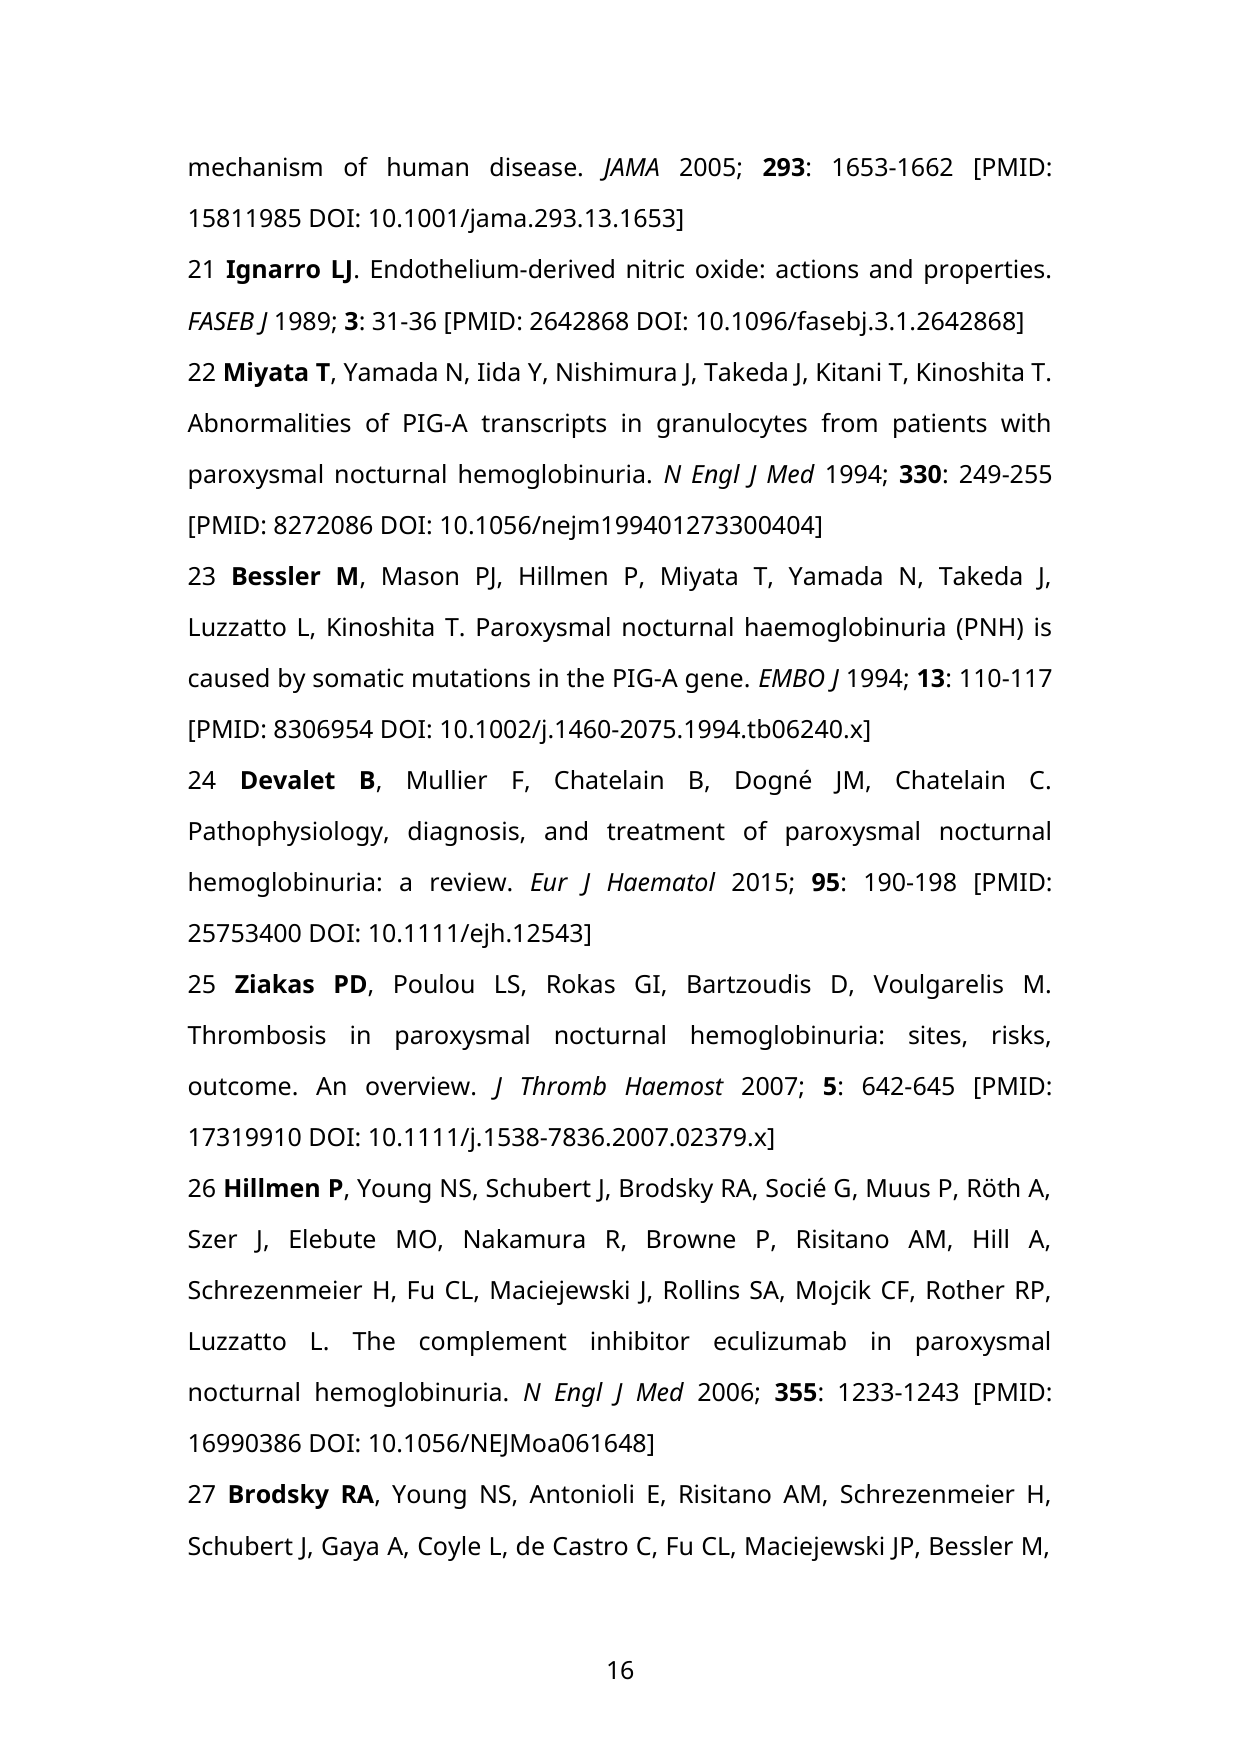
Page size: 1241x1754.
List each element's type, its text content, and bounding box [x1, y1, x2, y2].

text 23 Bessler M, Mason PJ, Hillmen P, Miyata T, Yamada N, Takeda J, Luzzatto L, Kinoshita T. Paroxysmal nocturnal haemoglobinuria (PNH) is caused by somatic mutations in the PIG-A gene. EMBO J 1994; 13: 110-117 [PMID: 8306954 DOI: 10.1002/j.1460-2075.1994.tb06240.x] [187, 558, 1053, 746]
text 22 Miyata T, Yamada N, Iida Y, Nishimura J, Takeda J, Kitani T, Kinoshita T. Abnormalities of PIG-A transcripts in granulocytes from patients with paroxysmal nocturnal hemoglobinuria. N Engl J Med 1994; 330: 249-255 [PMID: 8272086 DOI: 10.1056/nejm199401273300404] [187, 354, 1053, 541]
text 25 Ziakas PD, Poulou LS, Rokas GI, Bartzoudis D, Voulgarelis M. Thrombosis in paroxysmal nocturnal hemoglobinuria: sites, risks, outcome. An overview. J Thromb Haemost 2007; 5: 642-645 [PMID: 17319910 DOI: 10.1111/j.1538-7836.2007.02379.x] [187, 967, 1053, 1154]
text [187, 1477, 1053, 1562]
text 24 Devalet B, Mullier F, Chatelain B, Dogné JM, Chatelain C. Pathophysiology, diagnosis, and treatment of paroxysmal nocturnal hemoglobinuria: a review. Eur J Haematol 2015; 95: 190-198 [PMID: 25753400 DOI: 10.1111/ejh.12543] [187, 762, 1053, 950]
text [187, 150, 1053, 235]
text 21 Ignarro LJ. Endothelium-derived nitric oxide: actions and properties. FASEB J 1989; 3: 31-36 [PMID: 2642868 DOI: 10.1096/fasebj.3.1.2642868] [187, 252, 1053, 337]
text 26 Hillmen P, Young NS, Schubert J, Brodsky RA, Socié G, Muus P, Röth A, Szer J, Elebute MO, Nakamura R, Browne P, Risitano AM, Hill A, Schrezenmeier H, Fu CL, Maciejewski J, Rollins SA, Mojcik CF, Rother RP, Luzzatto L. The complement inhibitor eculizumab in paroxysmal nocturnal hemoglobinuria. N Engl J Med 2006; 355: 1233-1243 [PMID: 16990386 DOI: 10.1056/NEJMoa061648] [187, 1171, 1053, 1460]
